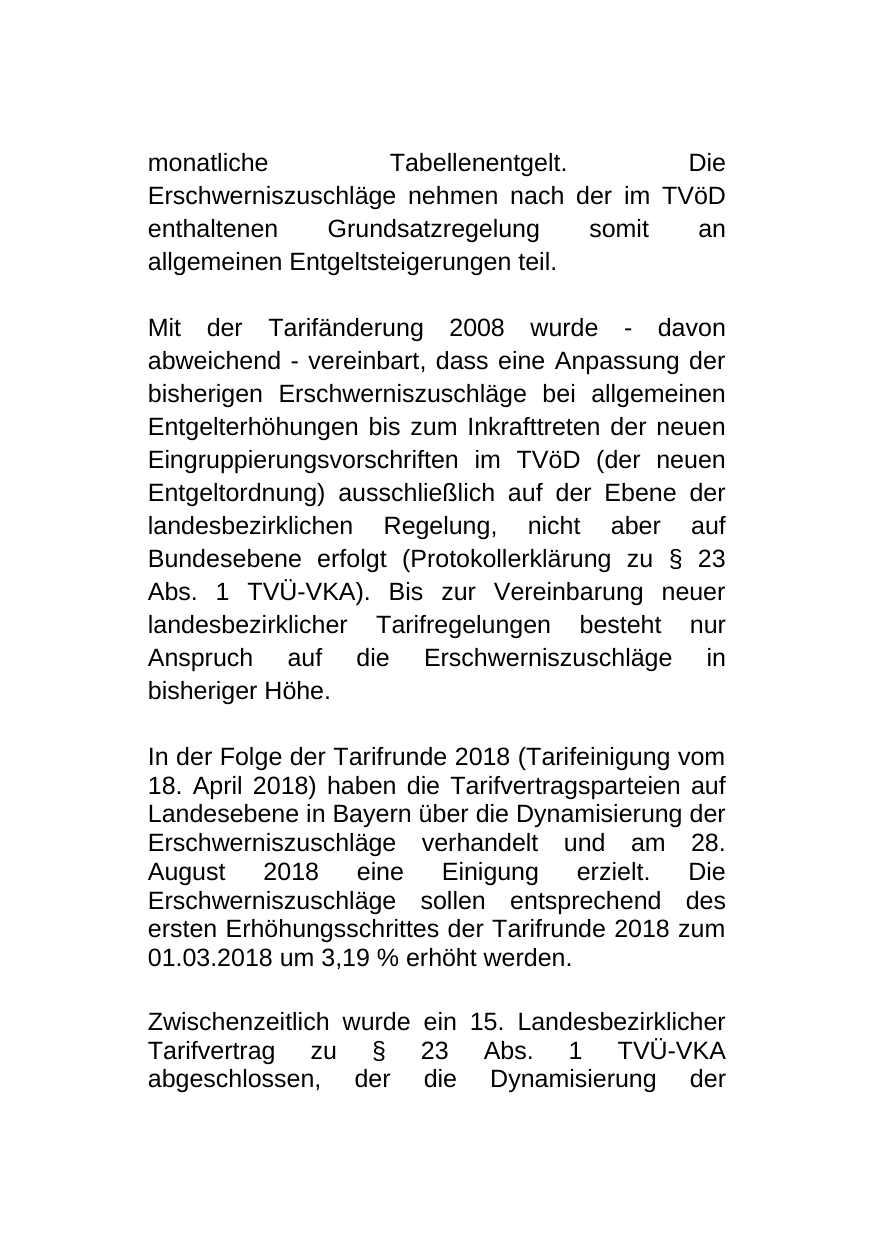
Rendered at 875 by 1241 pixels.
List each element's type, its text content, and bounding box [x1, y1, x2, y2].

text In der Folge der Tarifrunde 2018 (Tarifeinigung vom 18. April 2018) haben die Tarifvertragsparteien auf Landesebene in Bayern über die Dynamisierung der Erschwerniszuschläge verhandelt und am 28. August 2018 eine Einigung erzielt. Die Erschwerniszuschläge sollen entsprechend des ersten Erhöhungsschrittes der Tarifrunde 2018 zum 01.03.2018 um 3,19 % erhöht werden. [148, 742, 726, 972]
text Mit der Tarifänderung 2008 wurde - davon abweichend - vereinbart, dass eine Anpassung der bisherigen Erschwerniszuschläge bei allgemeinen Entgelterhöhungen bis zum Inkrafttreten der neuen Eingruppierungsvorschriften im TVöD (der neuen Entgeltordnung) ausschließlich auf der Ebene der landesbezirklichen Regelung, nicht aber auf Bundesebene erfolgt (Protokollerklärung zu § 23 Abs. 1 TVÜ-VKA). Bis zur Vereinbarung neuer landesbezirklicher Tarifregelungen besteht nur Anspruch auf die Erschwerniszuschläge in bisheriger Höhe. [148, 313, 726, 705]
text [148, 1007, 726, 1093]
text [148, 148, 726, 275]
